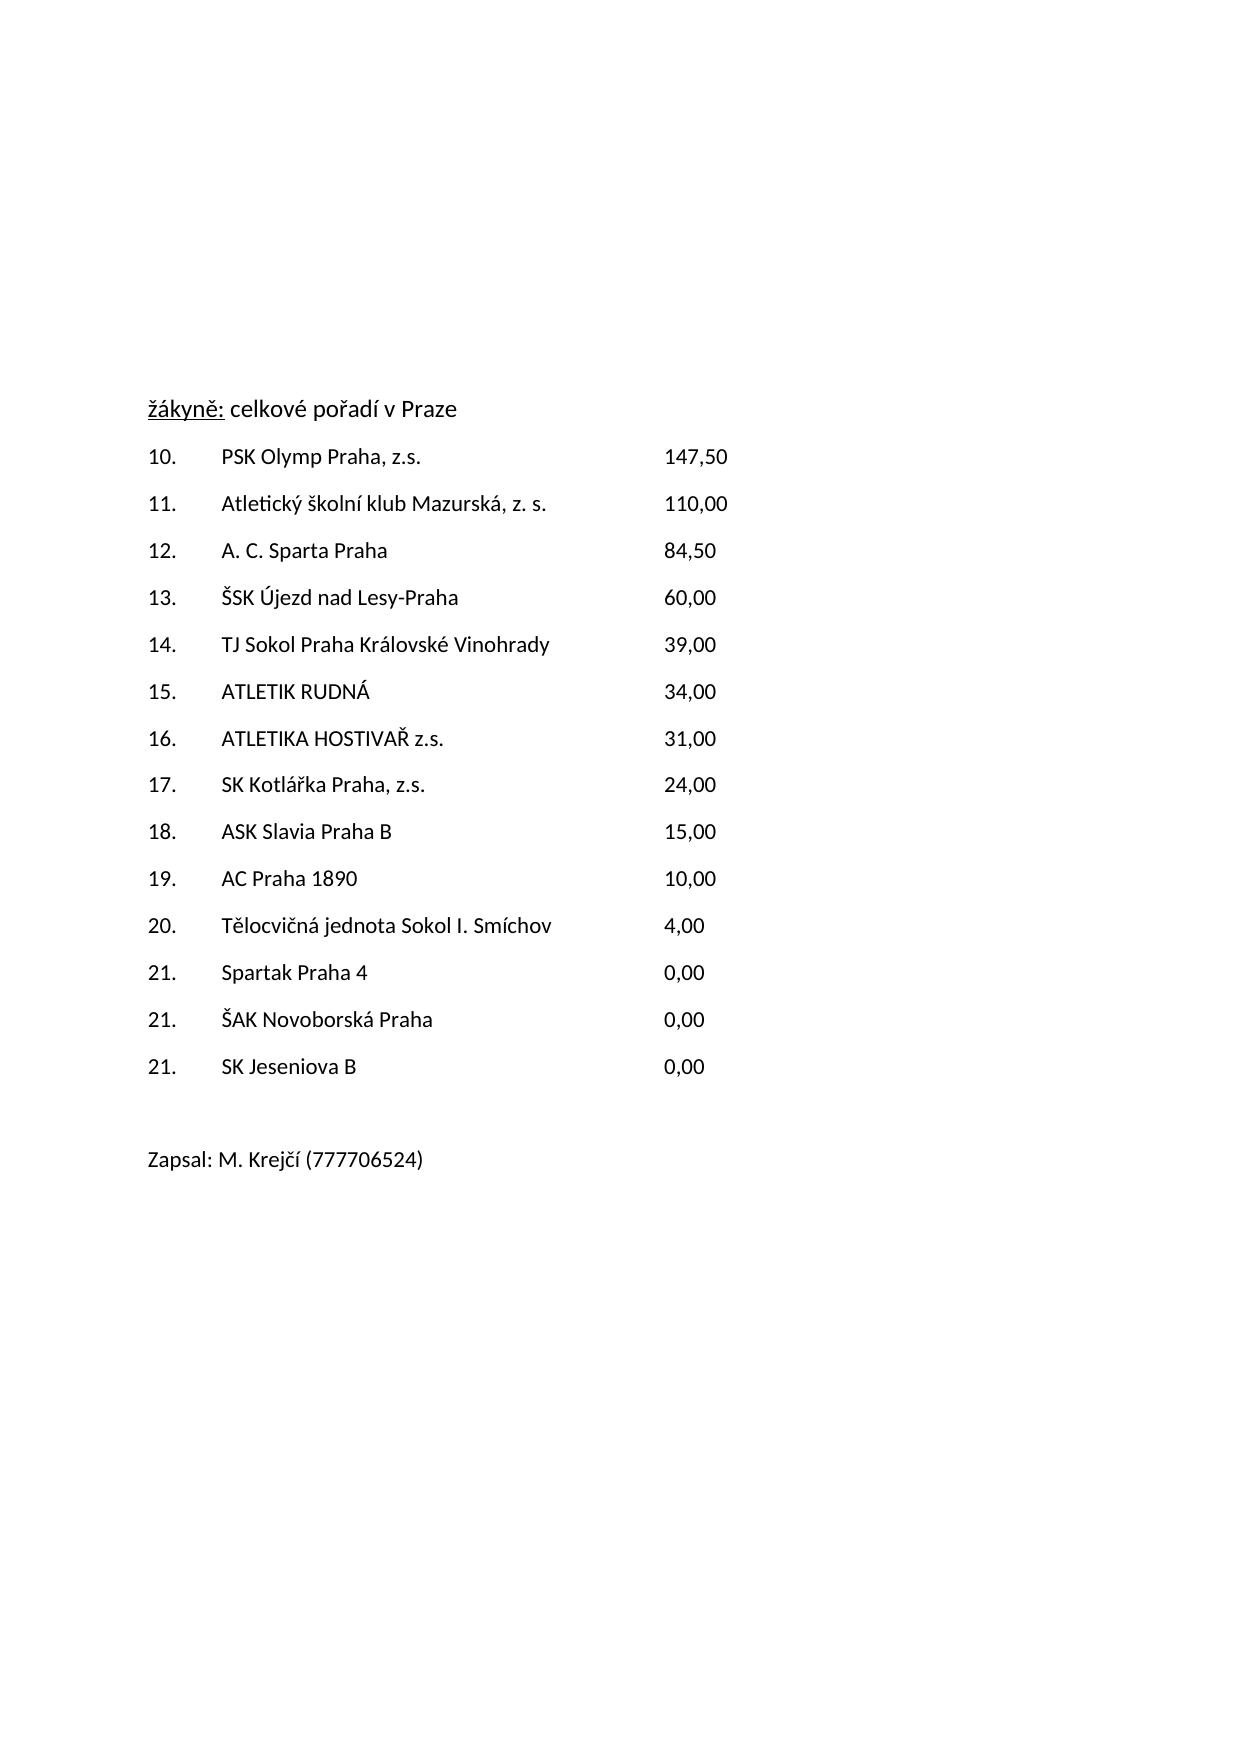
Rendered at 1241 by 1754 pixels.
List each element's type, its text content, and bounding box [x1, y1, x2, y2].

text 21. Spartak Praha 4 0,00 [148, 958, 1093, 986]
text Zapsal: M. Krejčí (777706524) [148, 1146, 1093, 1173]
text 14. TJ Sokol Praha Královské Vinohrady 39,00 [148, 630, 1093, 658]
text 16. ATLETIKA HOSTIVAŘ z.s. 31,00 [148, 724, 1093, 752]
text 10. PSK Olymp Praha, z.s. 147,50 [148, 442, 1093, 470]
text 17. SK Kotlářka Praha, z.s. 24,00 [148, 771, 1093, 798]
text 11. Atletický školní klub Mazurská, z. s. 110,00 [148, 489, 1093, 517]
text 20. Tělocvičná jednota Sokol I. Smíchov 4,00 [148, 911, 1093, 939]
text 12. A. C. Sparta Praha 84,50 [148, 536, 1093, 564]
text 19. AC Praha 1890 10,00 [148, 864, 1093, 892]
text 13. ŠSK Újezd nad Lesy-Praha 60,00 [148, 583, 1093, 611]
text 18. ASK Slavia Praha B 15,00 [148, 817, 1093, 845]
text 21. SK Jeseniova B 0,00 [148, 1052, 1093, 1080]
text 15. ATLETIK RUDNÁ 34,00 [148, 677, 1093, 705]
text žákyně: celkové pořadí v Praze [148, 393, 1093, 423]
text 21. ŠAK Novoborská Praha 0,00 [148, 1005, 1093, 1033]
